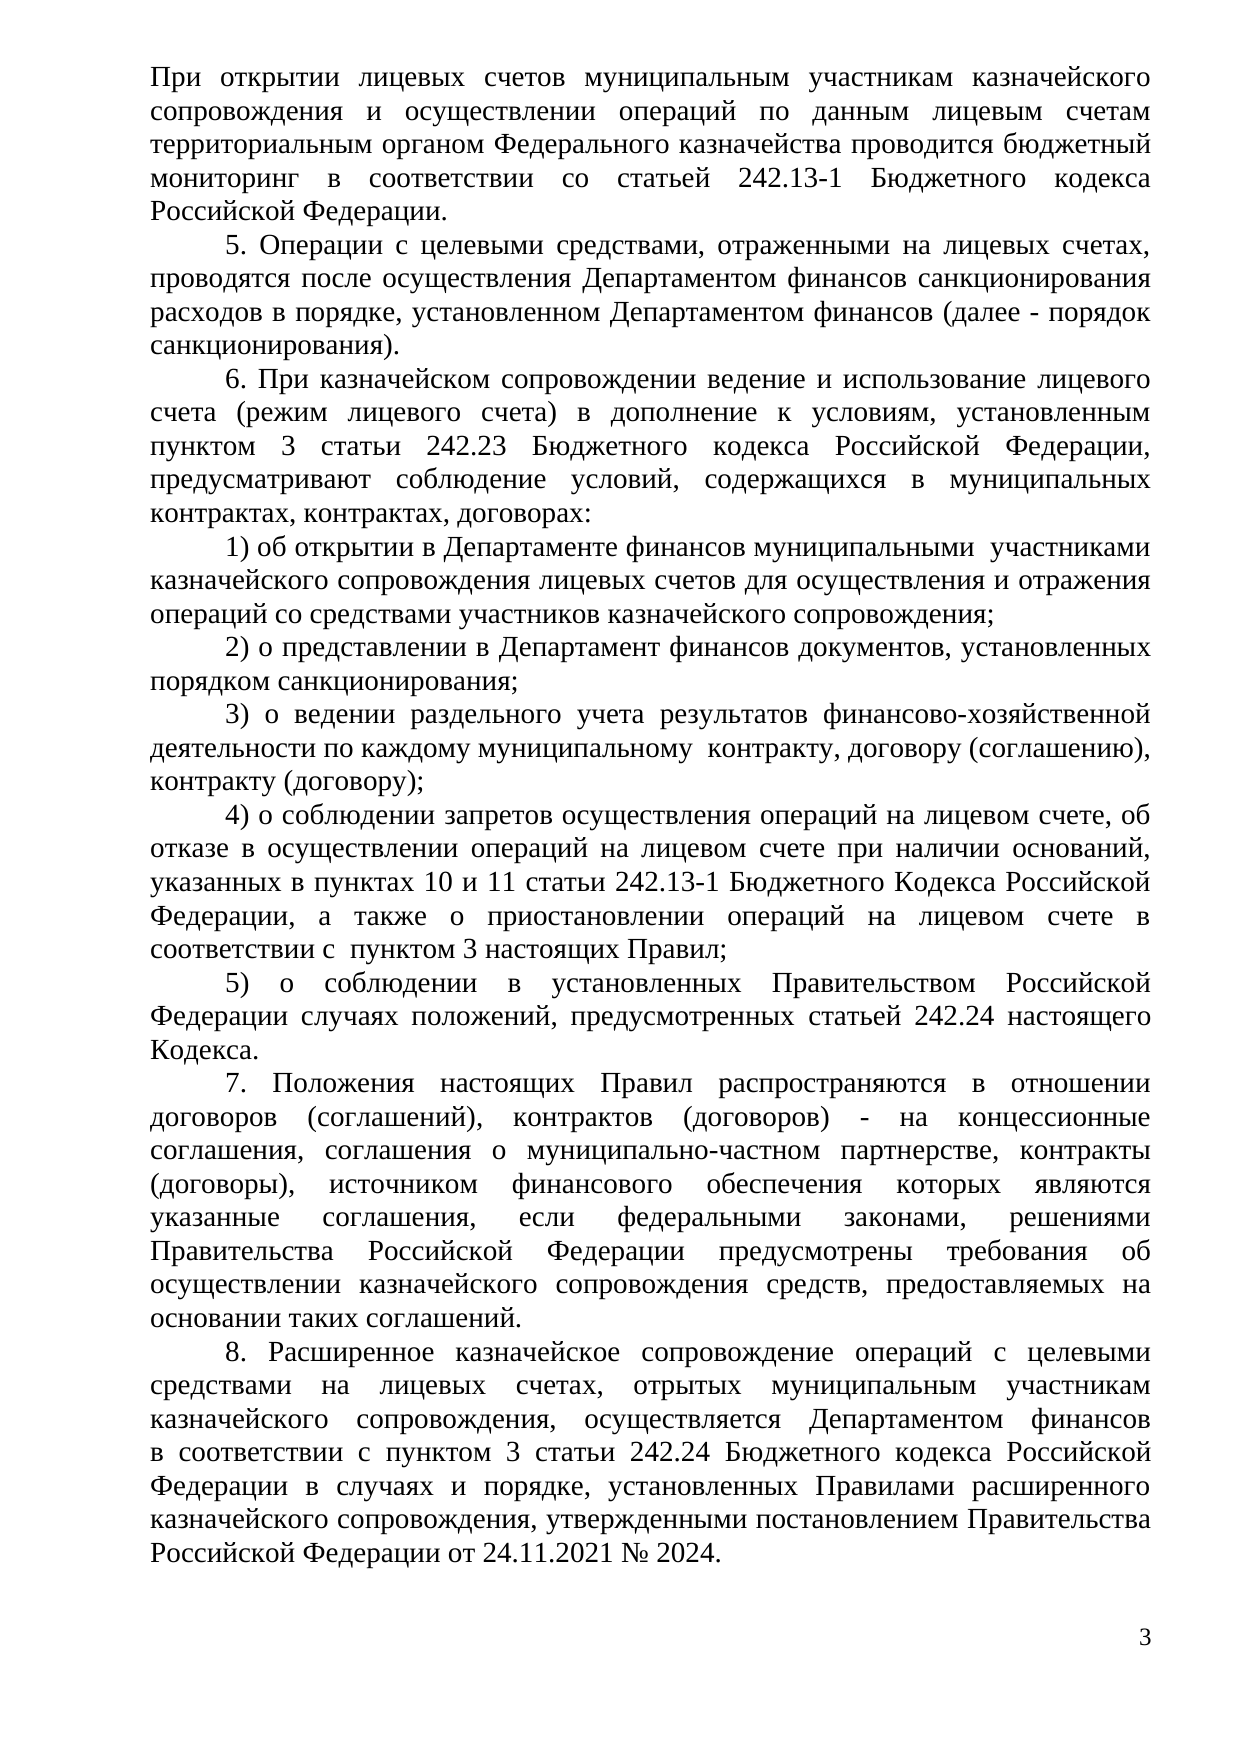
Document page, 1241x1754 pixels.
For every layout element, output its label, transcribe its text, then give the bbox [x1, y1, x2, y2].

text 4) о соблюдении запретов осуществления операций на лицевом счете, об отказе в осуществлении операций на лицевом счете при наличии оснований, указанных в пунктах 10 и 11 статьи 242.13-1 Бюджетного Кодекса Российской Федерации, а также о приостановлении операций на лицевом счете в соответствии с пунктом 3 настоящих Правил; [150, 797, 1152, 965]
text 8. Расширенное казначейское сопровождение операций с целевыми средствами на лицевых счетах, отрытых муниципальным участникам казначейского сопровождения, осуществляется Департаментом финансов в соответствии с пунктом 3 статьи 242.24 Бюджетного кодекса Российской Федерации в случаях и порядке, установленных Правилами расширенного казначейского сопровождения, утвержденными постановлением Правительства Российской Федерации от 24.11.2021 № 2024. [150, 1334, 1152, 1568]
text 2) о представлении в Департамент финансов документов, установленных порядком санкционирования; [150, 629, 1152, 696]
text 3) о ведении раздельного учета результатов финансово-хозяйственной деятельности по каждому муниципальному контракту, договору (соглашению), контракту (договору); [150, 696, 1152, 797]
text 5) о соблюдении в установленных Правительством Российской Федерации случаях положений, предусмотренных статьей 242.24 настоящего Кодекса. [150, 965, 1152, 1065]
text 5. Операции с целевыми средствами, отраженными на лицевых счетах, проводятся после осуществления Департаментом финансов санкционирования расходов в порядке, установленном Департаментом финансов (далее - порядок санкционирования). [150, 227, 1152, 361]
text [150, 59, 1152, 227]
text 1) об открытии в Департаменте финансов муниципальными участниками казначейского сопровождения лицевых счетов для осуществления и отражения операций со средствами участников казначейского сопровождения; [150, 529, 1152, 629]
text 6. При казначейском сопровождении ведение и использование лицевого счета (режим лицевого счета) в дополнение к условиям, установленным пунктом 3 статьи 242.23 Бюджетного кодекса Российской Федерации, предусматривают соблюдение условий, содержащихся в муниципальных контрактах, контрактах, договорах: [150, 361, 1152, 529]
text 7. Положения настоящих Правил распространяются в отношении договоров (соглашений), контрактов (договоров) - на концессионные соглашения, соглашения о муниципально-частном партнерстве, контракты (договоры), источником финансового обеспечения которых являются указанные соглашения, если федеральными законами, решениями Правительства Российской Федерации предусмотрены требования об осуществлении казначейского сопровождения средств, предоставляемых на основании таких соглашений. [150, 1065, 1152, 1334]
